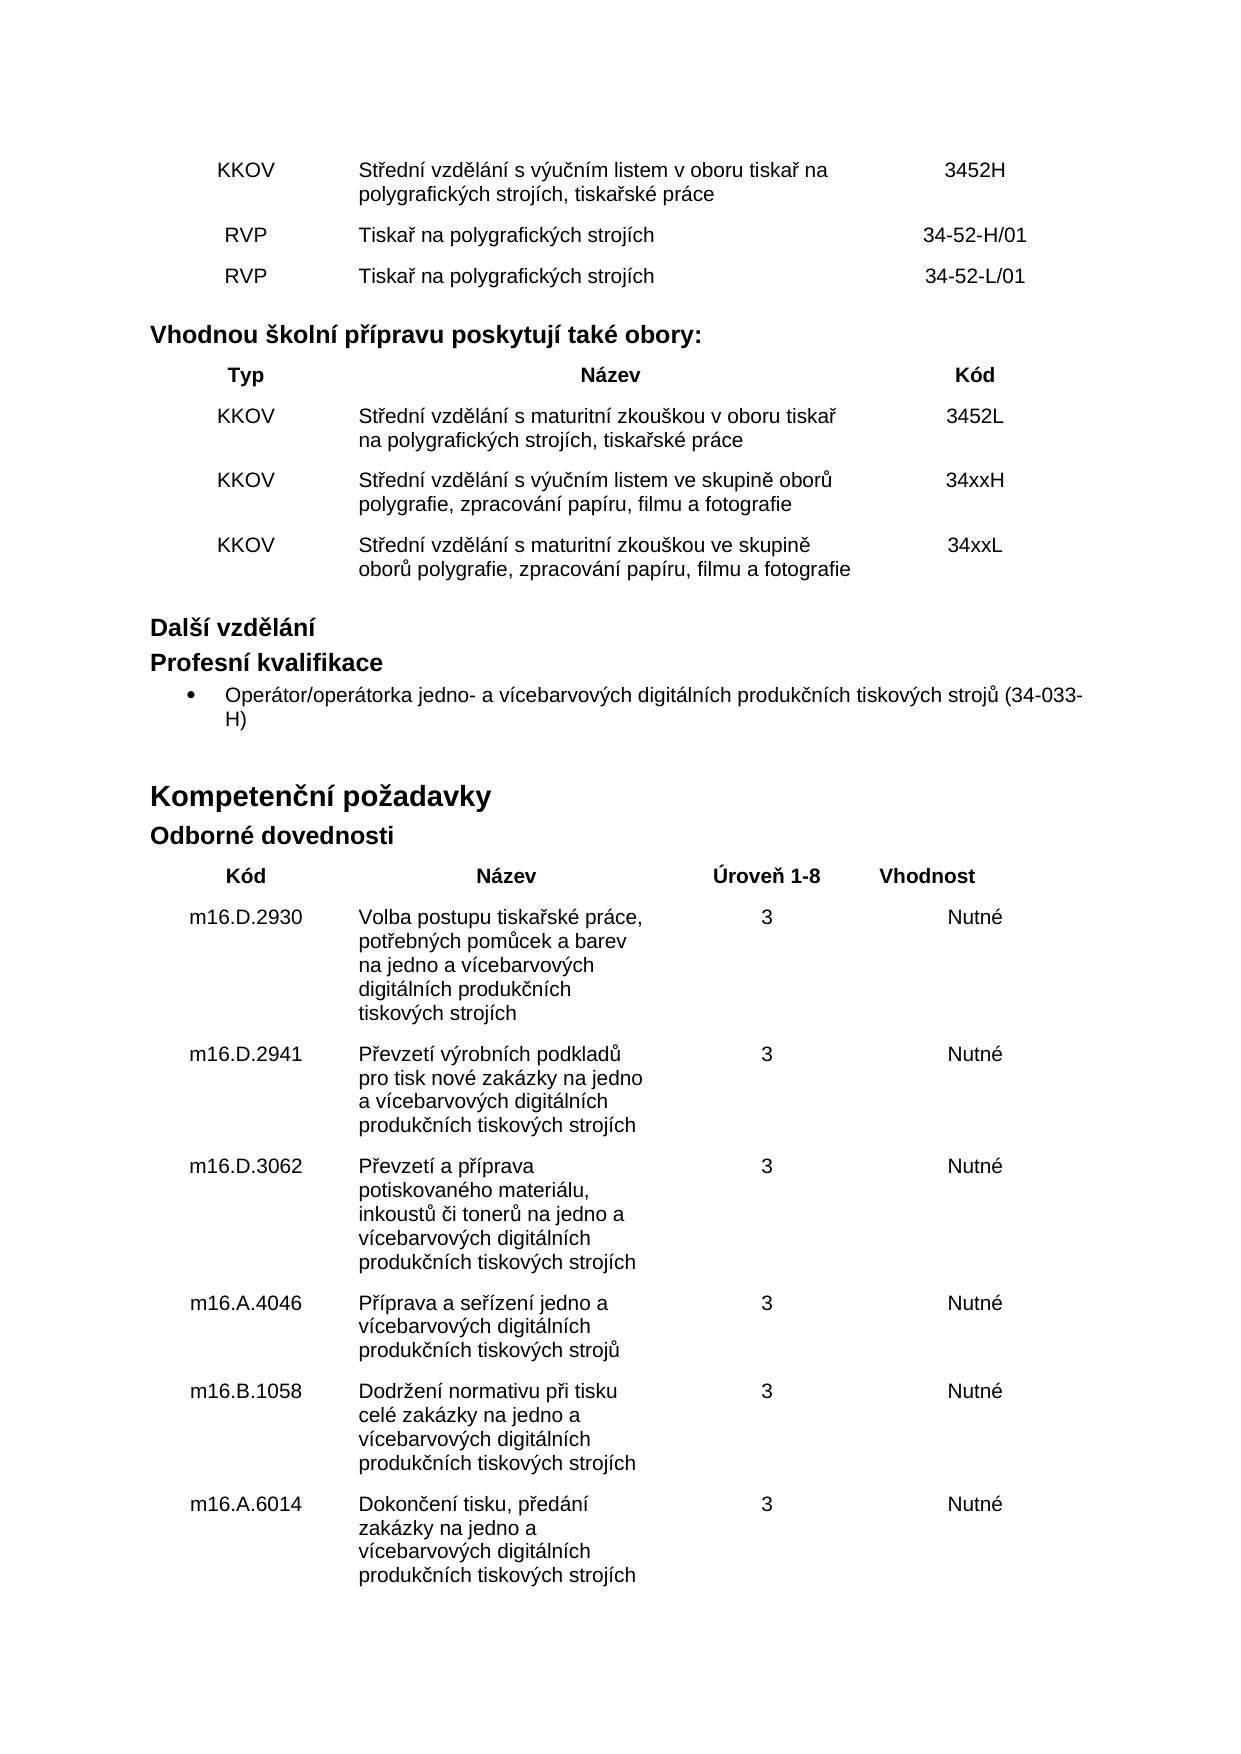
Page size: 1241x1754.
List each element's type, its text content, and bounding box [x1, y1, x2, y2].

table_cell 3 [663, 1146, 871, 1282]
table_header Kód [142, 856, 350, 897]
table_cell 3452H [871, 150, 1079, 214]
table_cell Nutné [871, 1033, 1079, 1146]
table_cell Střední vzdělání s maturitní zkouškou v oboru tiskař na polygrafických strojích, tiskařské práce [350, 395, 871, 460]
table_cell Dodržení normativu při tisku celé zakázky na jedno a vícebarvových digitálních produkčních tiskových strojích [350, 1371, 662, 1483]
table_cell Nutné [871, 897, 1079, 1033]
table_cell Nutné [871, 1371, 1079, 1483]
table_header Kód [871, 355, 1079, 395]
subtitle Profesní kvalifikace [150, 648, 1090, 677]
table_cell Střední vzdělání s výučním listem v oboru tiskař na polygrafických strojích, tiskařské práce [350, 150, 871, 214]
table_header Vhodnost [871, 856, 1079, 897]
table_cell Nutné [871, 1146, 1079, 1282]
table_cell Střední vzdělání s výučním listem ve skupině oborů polygrafie, zpracování papíru, filmu a fotografie [350, 460, 871, 524]
table_cell Převzetí výrobních podkladů pro tisk nové zakázky na jedno a vícebarvových digitálních produkčních tiskových strojích [350, 1033, 662, 1146]
table_cell Nutné [871, 1282, 1079, 1371]
table_cell KKOV [142, 460, 350, 524]
table_header Úroveň 1-8 [663, 856, 871, 897]
table_cell m16.D.3062 [142, 1146, 350, 1282]
table_cell 34-52-L/01 [871, 255, 1079, 296]
table_cell Tiskař na polygrafických strojích [350, 255, 871, 296]
table_cell m16.A.6014 [142, 1483, 350, 1596]
table_cell Nutné [871, 1483, 1079, 1596]
table_cell m16.B.1058 [142, 1371, 350, 1483]
table_cell 3452L [871, 395, 1079, 460]
table_cell 3 [663, 897, 871, 1033]
table_cell 34xxL [871, 525, 1079, 589]
table_cell Volba postupu tiskařské práce, potřebných pomůcek a barev na jedno a vícebarvových digitálních produkčních tiskových strojích [350, 897, 662, 1033]
subtitle Další vzdělání [150, 613, 1090, 642]
list Operátor/operátorka jedno- a vícebarvových digitálních produkčních tiskových strojů (34-033-H) [187, 683, 1090, 731]
table_cell Dokončení tisku, předání zakázky na jedno a vícebarvových digitálních produkčních tiskových strojích [350, 1483, 662, 1596]
table_cell Převzetí a příprava potiskovaného materiálu, inkoustů či tonerů na jedno a vícebarvových digitálních produkčních tiskových strojích [350, 1146, 662, 1282]
subtitle Odborné dovednosti [150, 821, 1090, 850]
table_cell Tiskař na polygrafických strojích [350, 215, 871, 255]
table_cell 3 [663, 1033, 871, 1146]
table_cell m16.D.2941 [142, 1033, 350, 1146]
table_cell 3 [663, 1282, 871, 1371]
table_cell KKOV [142, 395, 350, 460]
subtitle Kompetenční požadavky [150, 779, 1090, 813]
table_cell Střední vzdělání s maturitní zkouškou ve skupině oborů polygrafie, zpracování papíru, filmu a fotografie [350, 525, 871, 589]
table_cell 3 [663, 1483, 871, 1596]
table_header Název [350, 856, 662, 897]
table_cell RVP [142, 215, 350, 255]
table_cell KKOV [142, 150, 350, 214]
table_header Název [350, 355, 871, 395]
table_header Typ [142, 355, 350, 395]
table_cell 3 [663, 1371, 871, 1483]
table_cell KKOV [142, 525, 350, 589]
table_cell 34-52-H/01 [871, 215, 1079, 255]
subtitle Vhodnou školní přípravu poskytují také obory: [150, 320, 1090, 348]
table_cell m16.D.2930 [142, 897, 350, 1033]
table_cell 34xxH [871, 460, 1079, 524]
table_cell RVP [142, 255, 350, 296]
table_cell m16.A.4046 [142, 1282, 350, 1371]
table_cell Příprava a seřízení jedno a vícebarvových digitálních produkčních tiskových strojů [350, 1282, 662, 1371]
